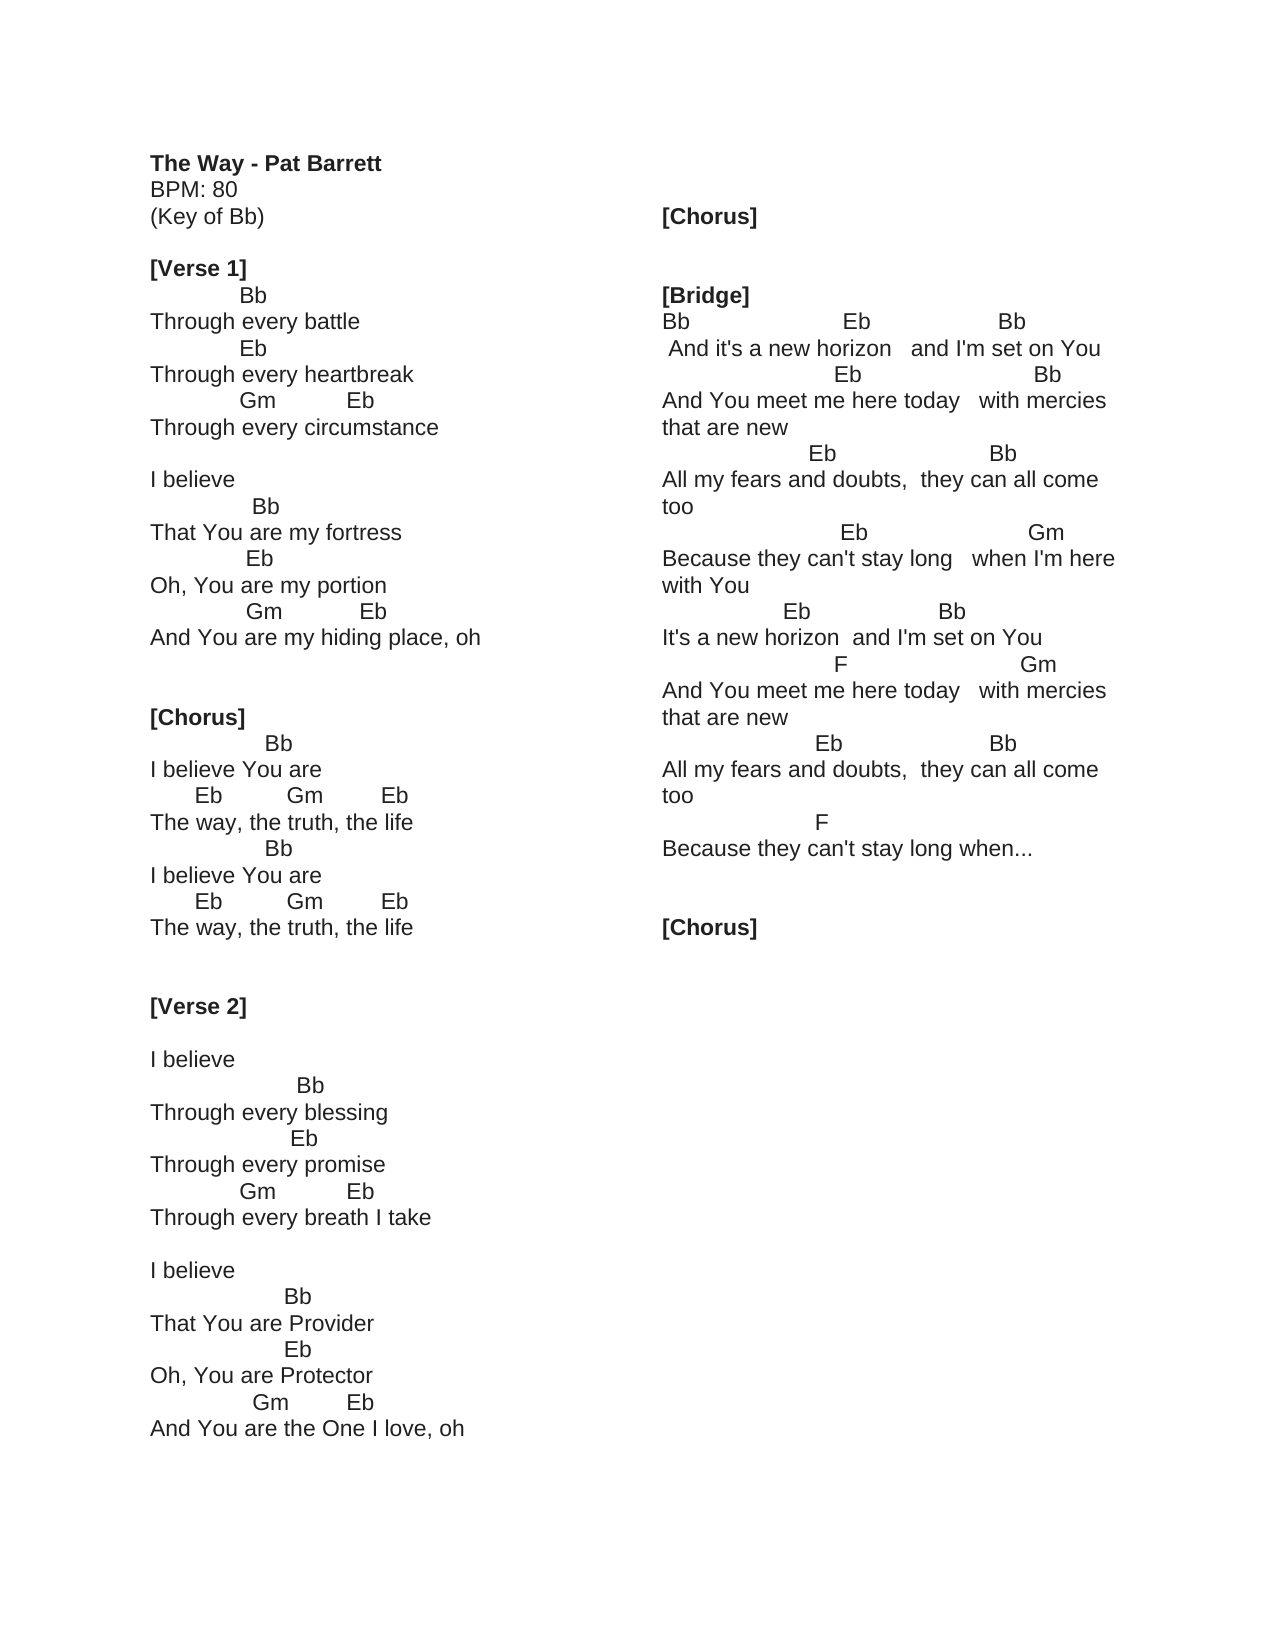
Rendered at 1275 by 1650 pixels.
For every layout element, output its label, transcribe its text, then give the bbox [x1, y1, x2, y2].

text Gm Eb [150, 598, 613, 624]
text And You are my hiding place, oh [150, 624, 613, 651]
text (Key of Bb) [150, 203, 613, 229]
text [Bridge] [662, 282, 1125, 308]
text Eb Bb [662, 730, 1125, 756]
text Bb [150, 1283, 613, 1309]
text Oh, You are Protector [150, 1362, 613, 1389]
text And You meet me here today with mercies that are new [662, 677, 1125, 730]
text And You meet me here today with mercies that are new [662, 387, 1125, 440]
text Because they can't stay long when I'm here with You [662, 545, 1125, 598]
text All my fears and doubts, they can all come too [662, 466, 1125, 519]
text Eb [150, 545, 613, 572]
text Gm Eb [150, 1389, 613, 1415]
text Through every blessing [150, 1099, 613, 1125]
text Bb [150, 493, 613, 519]
text Gm Eb [150, 387, 613, 413]
text It's a new horizon and I'm set on You [662, 624, 1125, 651]
text I believe [150, 1046, 613, 1072]
text Bb Eb Bb [662, 308, 1125, 334]
text Gm Eb [150, 1178, 613, 1204]
text Bb [150, 730, 613, 756]
text Eb Bb [662, 440, 1125, 466]
text I believe You are [150, 756, 613, 782]
text Through every promise [150, 1151, 613, 1178]
text Oh, You are my portion [150, 572, 613, 598]
text Eb [150, 1336, 613, 1362]
text I believe [150, 466, 613, 493]
text Through every breath I take [150, 1204, 613, 1231]
text Eb [150, 334, 613, 361]
text Eb Gm [662, 519, 1125, 545]
text That You are my fortress [150, 519, 613, 545]
text Eb Gm Eb [150, 782, 613, 809]
text Through every battle [150, 308, 613, 334]
text The way, the truth, the life [150, 809, 613, 835]
text F Gm [662, 651, 1125, 677]
text [Verse 1] [150, 255, 613, 282]
text Through every circumstance [150, 413, 613, 440]
text Eb [150, 1125, 613, 1151]
text The way, the truth, the life [150, 914, 613, 941]
text I believe [150, 1257, 613, 1283]
text Because they can't stay long when... [662, 835, 1125, 862]
text Eb Bb [662, 598, 1125, 624]
text [Chorus] [150, 703, 613, 730]
text That You are Provider [150, 1309, 613, 1336]
text All my fears and doubts, they can all come too [662, 756, 1125, 809]
text Bb [150, 835, 613, 862]
text [Chorus] [662, 203, 1125, 229]
text I believe You are [150, 862, 613, 888]
text [Chorus] [662, 914, 1125, 941]
text The Way - Pat Barrett [150, 150, 613, 176]
text F [662, 809, 1125, 835]
text Bb [150, 1072, 613, 1099]
text Bb [150, 282, 613, 308]
text [Verse 2] [150, 993, 613, 1020]
text And You are the One I love, oh [150, 1415, 613, 1441]
text Eb Gm Eb [150, 888, 613, 914]
text And it's a new horizon and I'm set on You [662, 334, 1125, 361]
text Through every heartbreak [150, 361, 613, 387]
text Eb Bb [662, 361, 1125, 387]
text BPM: 80 [150, 176, 613, 203]
